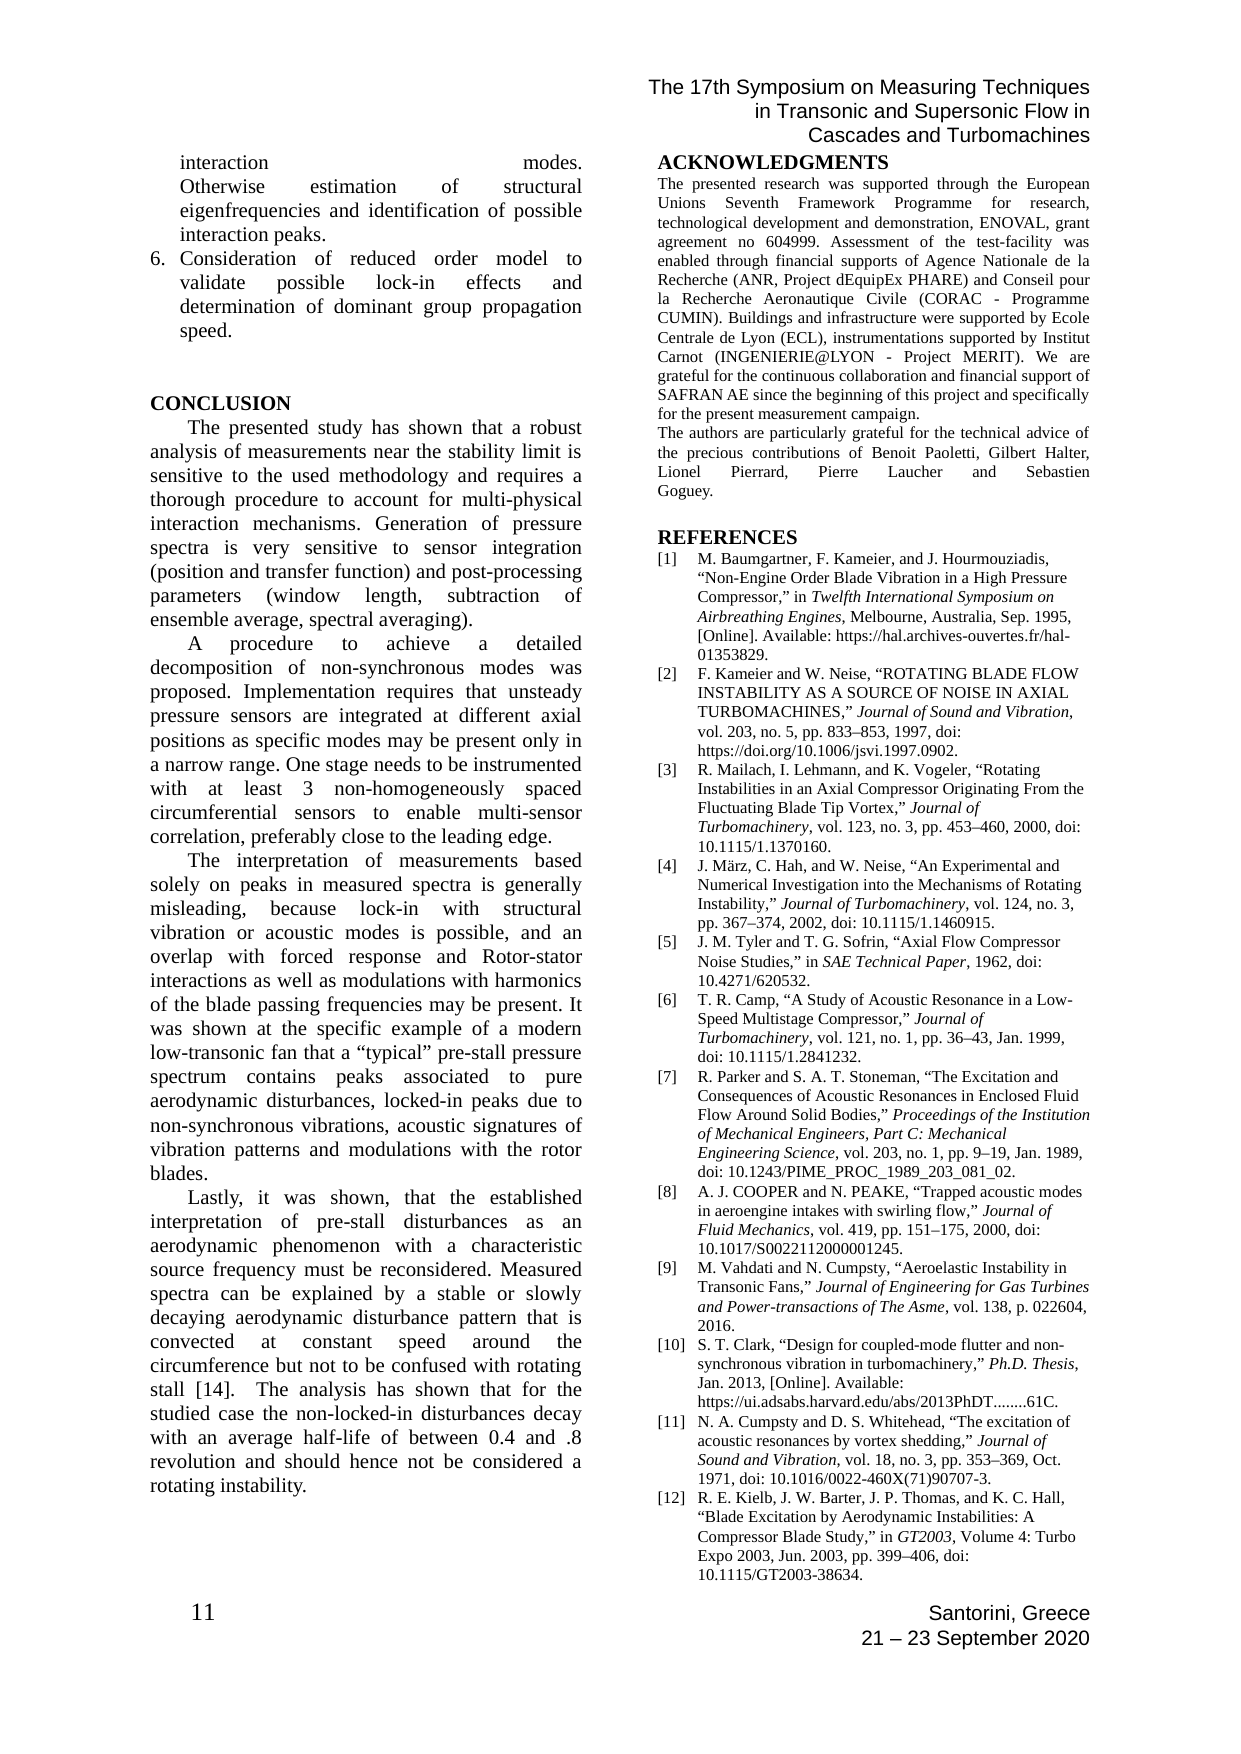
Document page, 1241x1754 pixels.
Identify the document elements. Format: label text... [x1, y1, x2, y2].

text [7] R. Parker and S. A. T. Stoneman, “The Excitation and Consequences of Acoustic Resonances in Enclosed Fluid Flow Around Solid Bodies,” Proceedings of the Institution of Mechanical Engineers, Part C: Mechanical Engineering Science, vol. 203, no. 1, pp. 9–19, Jan. 1989, doi: 10.1243/PIME_PROC_1989_203_081_02. [657, 1066, 1090, 1181]
text [5] J. M. Tyler and T. G. Sofrin, “Axial Flow Compressor Noise Studies,” in SAE Technical Paper, 1962, doi: 10.4271/620532. [657, 932, 1090, 990]
text [3] R. Mailach, I. Lehmann, and K. Vogeler, “Rotating Instabilities in an Axial Compressor Originating From the Fluctuating Blade Tip Vortex,” Journal of Turbomachinery, vol. 123, no. 3, pp. 453–460, 2000, doi: 10.1115/1.1370160. [657, 760, 1090, 856]
text [6] T. R. Camp, “A Study of Acoustic Resonance in a Low-Speed Multistage Compressor,” Journal of Turbomachinery, vol. 121, no. 1, pp. 36–43, Jan. 1999, doi: 10.1115/1.2841232. [657, 990, 1090, 1066]
title Acknowledgments [657, 150, 1090, 174]
text [2] F. Kameier and W. Neise, “ROTATING BLADE FLOW INSTABILITY AS A SOURCE OF NOISE IN AXIAL TURBOMACHINES,” Journal of Sound and Vibration, vol. 203, no. 5, pp. 833–853, 1997, doi: https://doi.org/10.1006/jsvi.1997.0902. [657, 664, 1090, 760]
title Conclusion [150, 391, 582, 415]
list Consideration of reduced order model to validate possible lock-in effects and determination of dominant group propagation speed. [150, 246, 582, 342]
text [11] N. A. Cumpsty and D. S. Whitehead, “The excitation of acoustic resonances by vortex shedding,” Journal of Sound and Vibration, vol. 18, no. 3, pp. 353–369, Oct. 1971, doi: 10.1016/0022-460X(71)90707-3. [657, 1411, 1090, 1488]
text [12] R. E. Kielb, J. W. Barter, J. P. Thomas, and K. C. Hall, “Blade Excitation by Aerodynamic Instabilities: A Compressor Blade Study,” in GT2003, Volume 4: Turbo Expo 2003, Jun. 2003, pp. 399–406, doi: 10.1115/GT2003-38634. [657, 1488, 1090, 1584]
text [9] M. Vahdati and N. Cumpsty, “Aeroelastic Instability in Transonic Fans,” Journal of Engineering for Gas Turbines and Power-transactions of The Asme, vol. 138, p. 022604, 2016. [657, 1258, 1090, 1335]
text The presented study has shown that a robust analysis of measurements near the stability limit is sensitive to the used methodology and requires a thorough procedure to account for multi-physical interaction mechanisms. Generation of pressure spectra is very sensitive to sensor integration (position and transfer function) and post-processing parameters (window length, subtraction of ensemble average, spectral averaging). [150, 415, 582, 631]
text Lastly, it was shown, that the established interpretation of pre-stall disturbances as an aerodynamic phenomenon with a characteristic source frequency must be reconsidered. Measured spectra can be explained by a stable or slowly decaying aerodynamic disturbance pattern that is convected at constant speed around the circumference but not to be confused with rotating stall [14]. The analysis has shown that for the studied case the non-locked-in disturbances decay with an average half-life of between 0.4 and .8 revolution and should hence not be considered a rotating instability. [150, 1185, 582, 1497]
title References [657, 525, 1090, 549]
text [1] M. Baumgartner, F. Kameier, and J. Hourmouziadis, “Non-Engine Order Blade Vibration in a High Pressure Compressor,” in Twelfth International Symposium on Airbreathing Engines, Melbourne, Australia, Sep. 1995, [Online]. Available: https://hal.archives-ouvertes.fr/hal-01353829. [657, 549, 1090, 664]
text The interpretation of measurements based solely on peaks in measured spectra is generally misleading, because lock-in with structural vibration or acoustic modes is possible, and an overlap with forced response and Rotor-stator interactions as well as modulations with harmonics of the blade passing frequencies may be present. It was shown at the specific example of a modern low-transonic fan that a “typical” pre-stall pressure spectrum contains peaks associated to pure aerodynamic disturbances, locked-in peaks due to non-synchronous vibrations, acoustic signatures of vibration patterns and modulations with the rotor blades. [150, 848, 582, 1185]
text [4] J. März, C. Hah, and W. Neise, “An Experimental and Numerical Investigation into the Mechanisms of Rotating Instability,” Journal of Turbomachinery, vol. 124, no. 3, pp. 367–374, 2002, doi: 10.1115/1.1460915. [657, 856, 1090, 932]
text [8] A. J. COOPER and N. PEAKE, “Trapped acoustic modes in aeroengine intakes with swirling flow,” Journal of Fluid Mechanics, vol. 419, pp. 151–175, 2000, doi: 10.1017/S0022112000001245. [657, 1181, 1090, 1258]
text A procedure to achieve a detailed decomposition of non-synchronous modes was proposed. Implementation requires that unsteady pressure sensors are integrated at different axial positions as specific modes may be present only in a narrow range. One stage needs to be instrumented with at least 3 non-homogeneously spaced circumferential sensors to enable multi-sensor correlation, preferably close to the leading edge. [150, 631, 582, 848]
title The presented research was supported through the European Unions Seventh Framework Programme for research, technological development and demonstration, ENOVAL, grant agreement no 604999. Assessment of the test-facility was enabled through financial supports of Agence Nationale de la Recherche (ANR, Project dEquipEx PHARE) and Conseil pour la Recherche Aeronautique Civile (CORAC - Programme CUMIN). Buildings and infrastructure were supported by Ecole Centrale de Lyon (ECL), instrumentations supported by Institut Carnot (INGENIERIE@LYON - Project MERIT). We are grateful for the continuous collaboration and financial support of SAFRAN AE since the beginning of this project and specifically for the present measurement campaign. [657, 174, 1090, 423]
text [10] S. T. Clark, “Design for coupled-mode flutter and non-synchronous vibration in turbomachinery,” Ph.D. Thesis, Jan. 2013, [Online]. Available: https://ui.adsabs.harvard.edu/abs/2013PhDT........61C. [657, 1335, 1090, 1411]
title The authors are particularly grateful for the technical advice of the precious contributions of Benoit Paoletti, Gilbert Halter, Lionel Pierrard, Pierre Laucher and Sebastien Goguey. [657, 423, 1090, 500]
